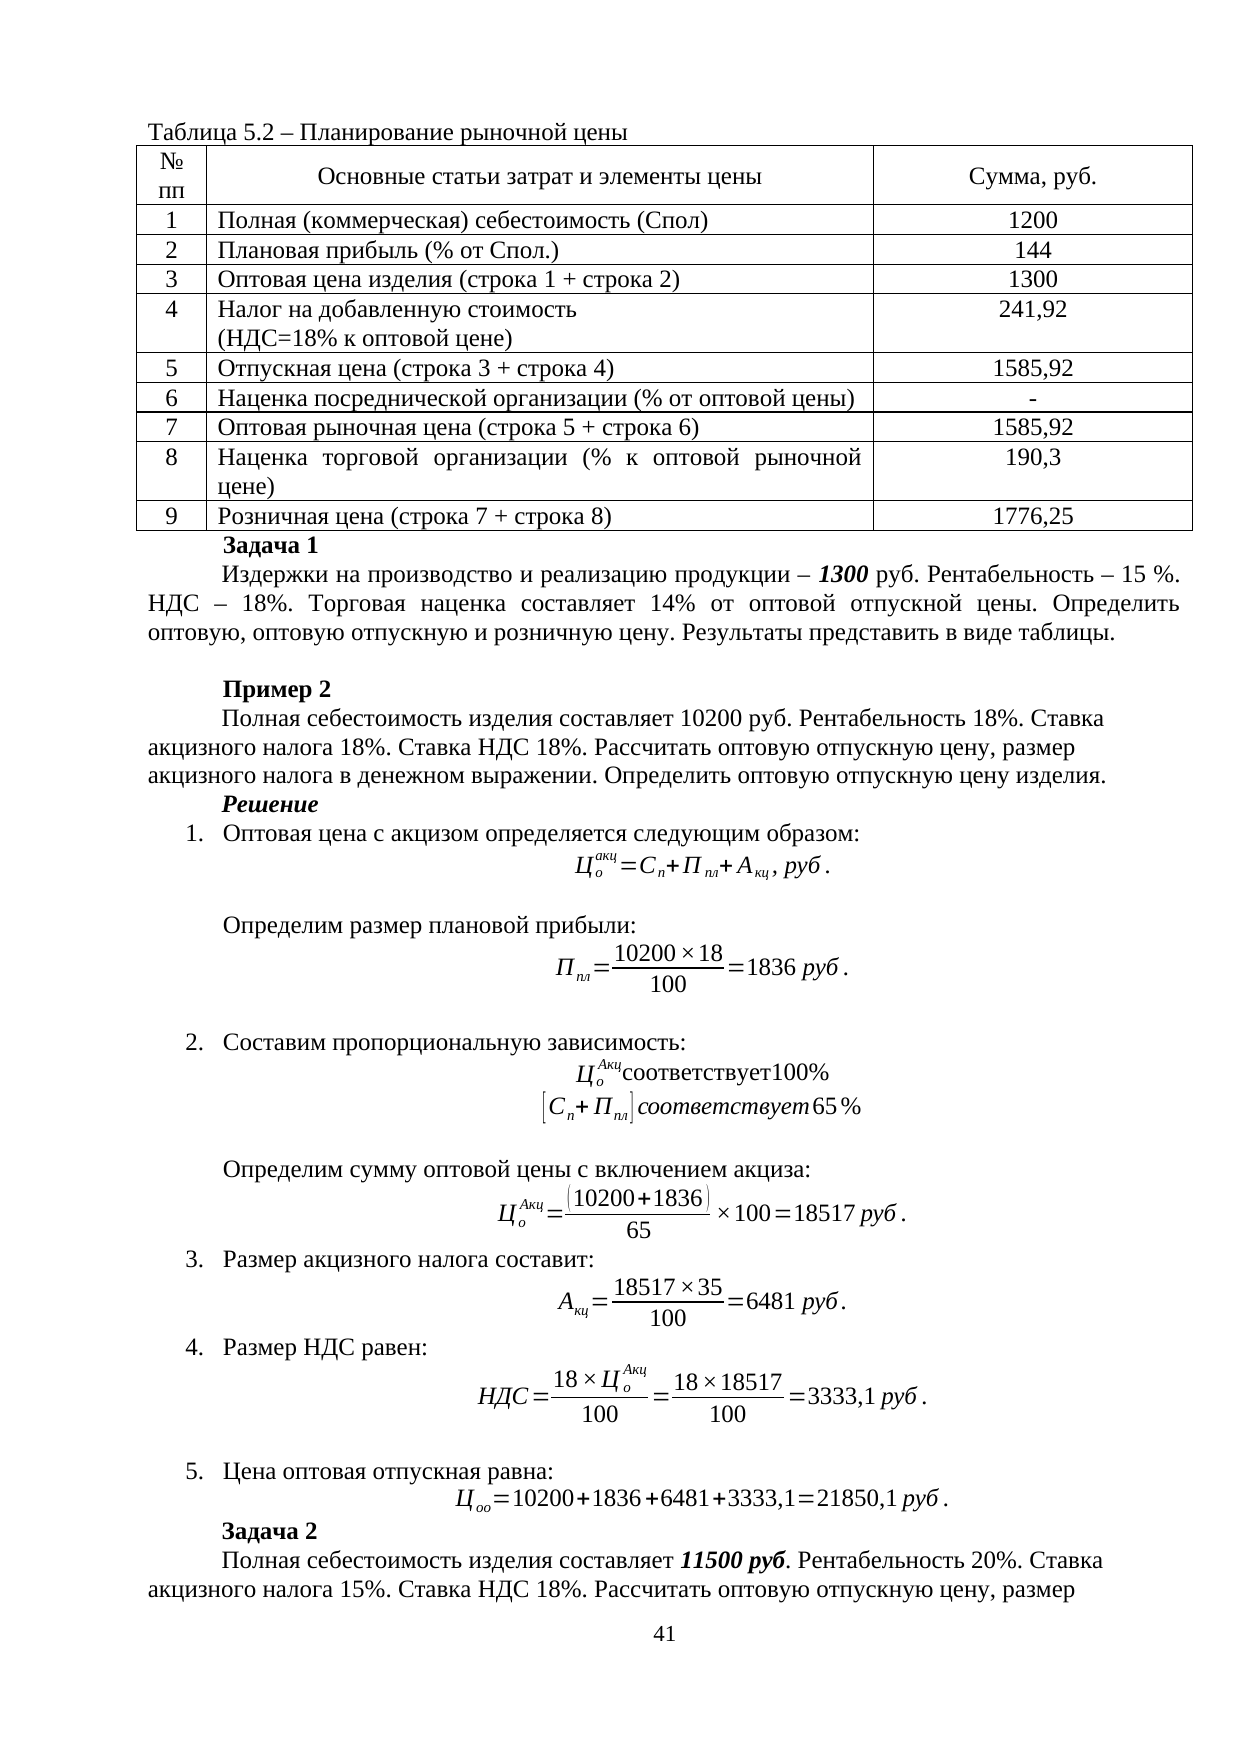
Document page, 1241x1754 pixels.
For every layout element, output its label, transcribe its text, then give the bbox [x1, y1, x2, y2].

table_cell 7 [137, 413, 206, 441]
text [148, 1545, 1181, 1602]
list Цена оптовая отпускная равна: [185, 1456, 1181, 1485]
table_cell 5 [137, 353, 206, 382]
table_cell Оптовая рыночная цена (строка 5 + строка 6) [207, 413, 873, 441]
table_cell Наценка торговой организации (% к оптовой рыночной цене) [207, 442, 873, 500]
table_cell 4 [137, 294, 206, 352]
table_header Сумма, руб. [874, 146, 1192, 204]
list Пример 2 [223, 674, 1181, 703]
text Таблица 5.2 – Планирование рыночной цены [148, 117, 1181, 145]
table_cell 1585,92 [874, 413, 1192, 441]
list Определим размер плановой прибыли: [223, 910, 1181, 939]
table_cell 1200 [874, 205, 1192, 234]
table_header Основные статьи затрат и элементы цены [207, 146, 873, 204]
table_cell 1 [137, 205, 206, 234]
table_cell 144 [874, 235, 1192, 263]
list Размер НДС равен: [185, 1332, 1181, 1361]
text Задача 2 [148, 1516, 1181, 1545]
list Размер акцизного налога составит: [185, 1244, 1181, 1273]
table_cell 190,3 [874, 442, 1192, 500]
text Издержки на производство и реализацию продукции – 1300 руб. Рентабельность – 15 %. НДС – 18%. Торговая наценка составляет 14% от оптовой отпускной цены. Определить оптовую, оптовую отпускную и розничную цену. Результаты представить в виде таблицы. [148, 559, 1181, 646]
table_cell 3 [137, 265, 206, 293]
table_cell 9 [137, 501, 206, 529]
table_cell - [874, 383, 1192, 411]
table_cell Налог на добавленную стоимость (НДС=18% к оптовой цене) [207, 294, 873, 352]
table_cell Оптовая цена изделия (строка 1 + строка 2) [207, 265, 873, 293]
table_cell 1776,25 [874, 501, 1192, 529]
table_cell Отпускная цена (строка 3 + строка 4) [207, 353, 873, 382]
table_cell 1585,92 [874, 353, 1192, 382]
list Определим сумму оптовой цены с включением акциза: [223, 1154, 1181, 1183]
table_cell 8 [137, 442, 206, 500]
list Задача 1 [223, 531, 1181, 559]
table_cell Наценка посреднической организации (% от оптовой цены) [207, 383, 873, 411]
list соответствует100% [223, 1056, 1181, 1091]
table_cell Полная (коммерческая) себестоимость (Спол) [207, 205, 873, 234]
text Полная себестоимость изделия составляет 10200 руб. Рентабельность 18%. Ставка акцизного налога 18%. Ставка НДС 18%. Рассчитать оптовую отпускную цену, размер акцизного налога в денежном выражении. Определить оптовую отпускную цену изделия. [148, 703, 1181, 789]
table_cell 6 [137, 383, 206, 411]
table_cell Розничная цена (строка 7 + строка 8) [207, 501, 873, 529]
text Решение [148, 789, 1181, 818]
list Составим пропорциональную зависимость: [185, 1027, 1181, 1056]
table_cell 1300 [874, 265, 1192, 293]
table_cell Плановая прибыль (% от Спол.) [207, 235, 873, 263]
table_cell 2 [137, 235, 206, 263]
table_header № пп [137, 146, 206, 204]
list Оптовая цена с акцизом определяется следующим образом: [185, 818, 1181, 847]
table_cell 241,92 [874, 294, 1192, 352]
